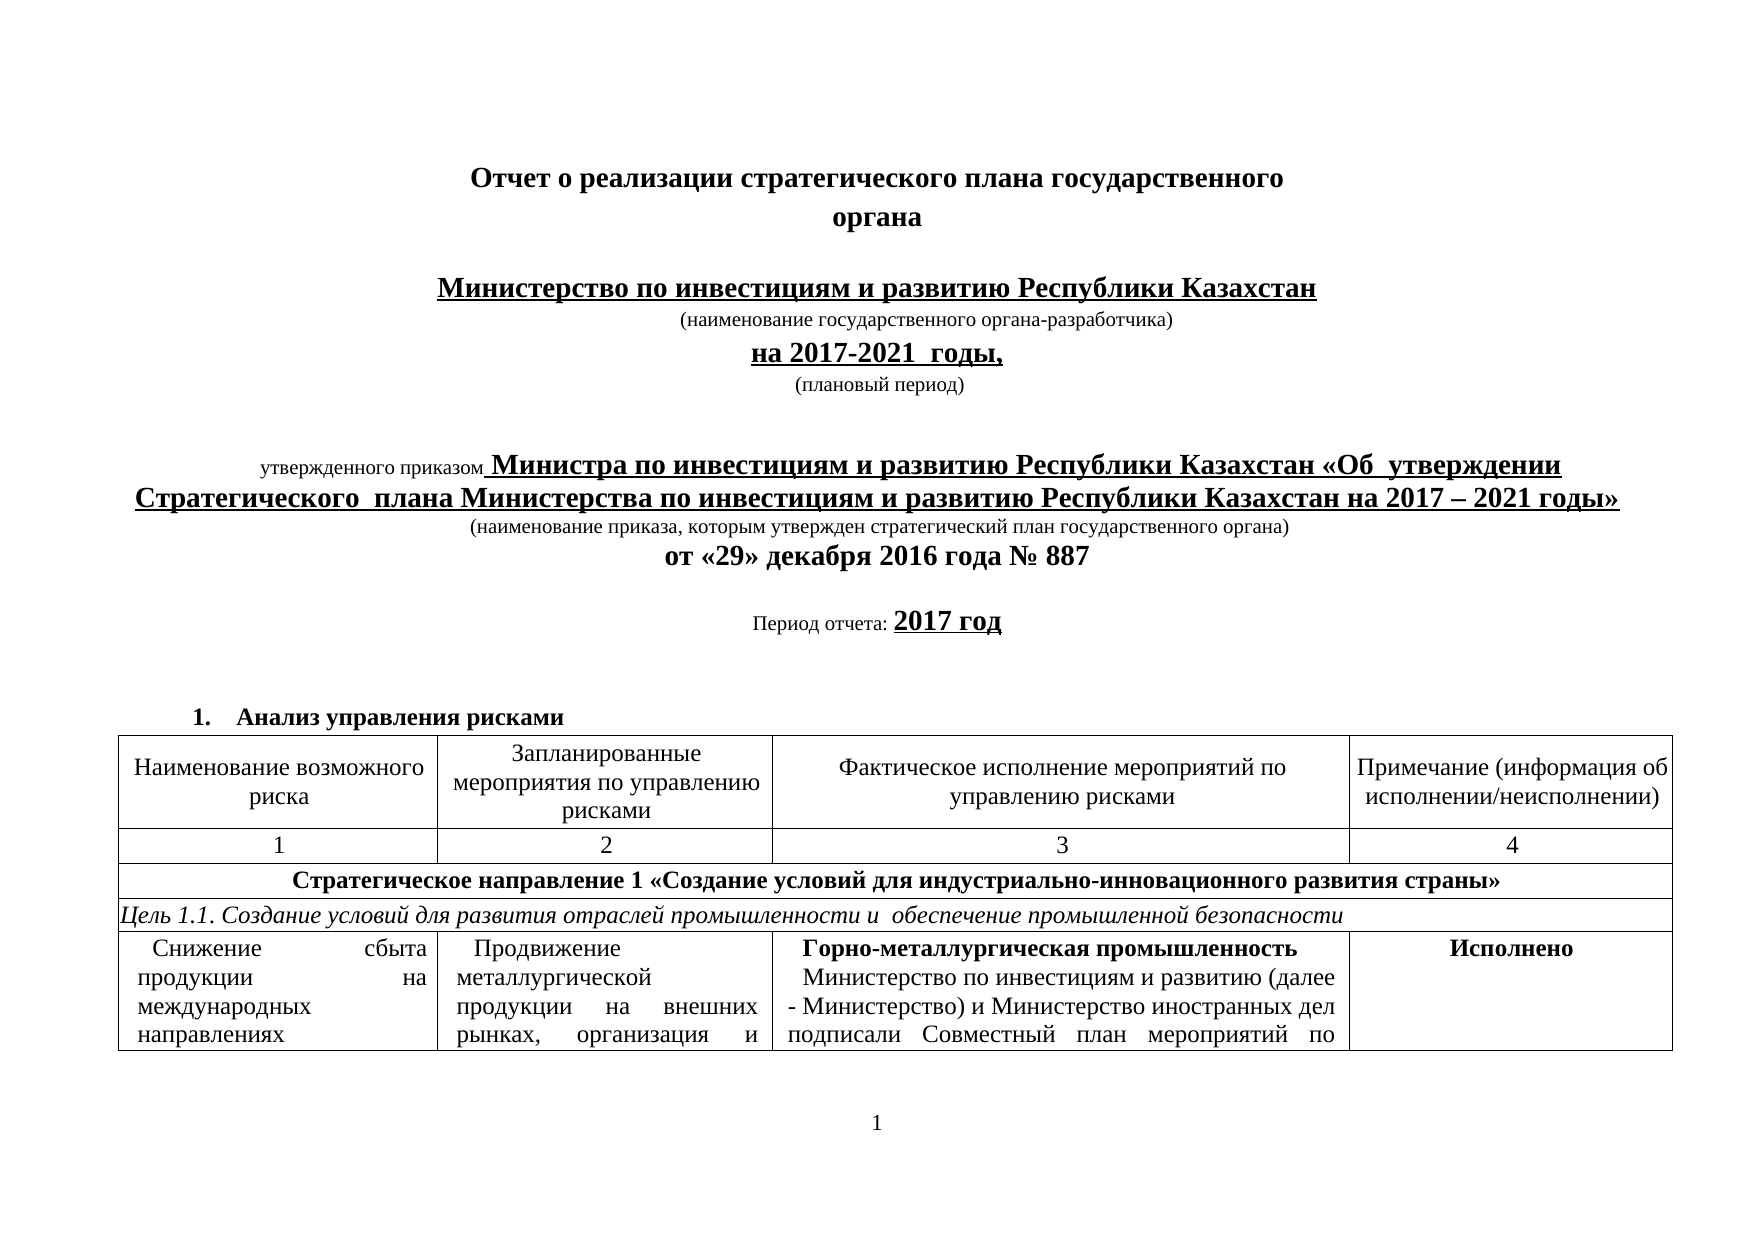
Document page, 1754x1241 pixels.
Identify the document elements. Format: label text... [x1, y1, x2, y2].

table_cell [438, 932, 772, 1050]
list Анализ управления рисками [118, 702, 1636, 731]
table_cell 4 [1350, 829, 1672, 863]
text на 2017-2021 годы, (плановый период) [118, 335, 1636, 396]
table_cell 2 [438, 829, 772, 863]
text Период отчета: 2017 год [118, 603, 1636, 636]
table_cell Исполнено [1350, 932, 1672, 1050]
text Министерство по инвестициям и развитию Республики Казахстан (наименование государственного органа-разработчика) [118, 270, 1636, 331]
text (наименование приказа, которым утвержден стратегический план государственного органа) от «29» декабря 2016 года № 887 [118, 514, 1636, 603]
text Отчет о реализации стратегического плана государственного органа [118, 160, 1636, 232]
table_header Запланированные мероприятия по управлению рисками [438, 736, 772, 828]
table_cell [119, 932, 437, 1050]
text утвержденного приказом Министра по инвестициям и развитию Республики Казахстан «Об утверждении Стратегического плана Министерства по инвестициям и развитию Республики Казахстан на 2017 – 2021 годы» [118, 420, 1636, 514]
table_header Фактическое исполнение мероприятий по управлению рисками [773, 736, 1349, 828]
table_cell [773, 932, 1349, 1050]
table_cell 1 [119, 829, 437, 863]
table_cell Цель 1.1. Создание условий для развития отраслей промышленности и обеспечение промышленной безопасности [119, 899, 1672, 931]
table_header Примечание (информация об исполнении/неисполнении) [1350, 736, 1672, 828]
table_cell Стратегическое направление 1 «Создание условий для индустриально-инновационного развития страны» [119, 864, 1672, 898]
table_header Наименование возможного риска [119, 736, 437, 828]
table_cell 3 [773, 829, 1349, 863]
